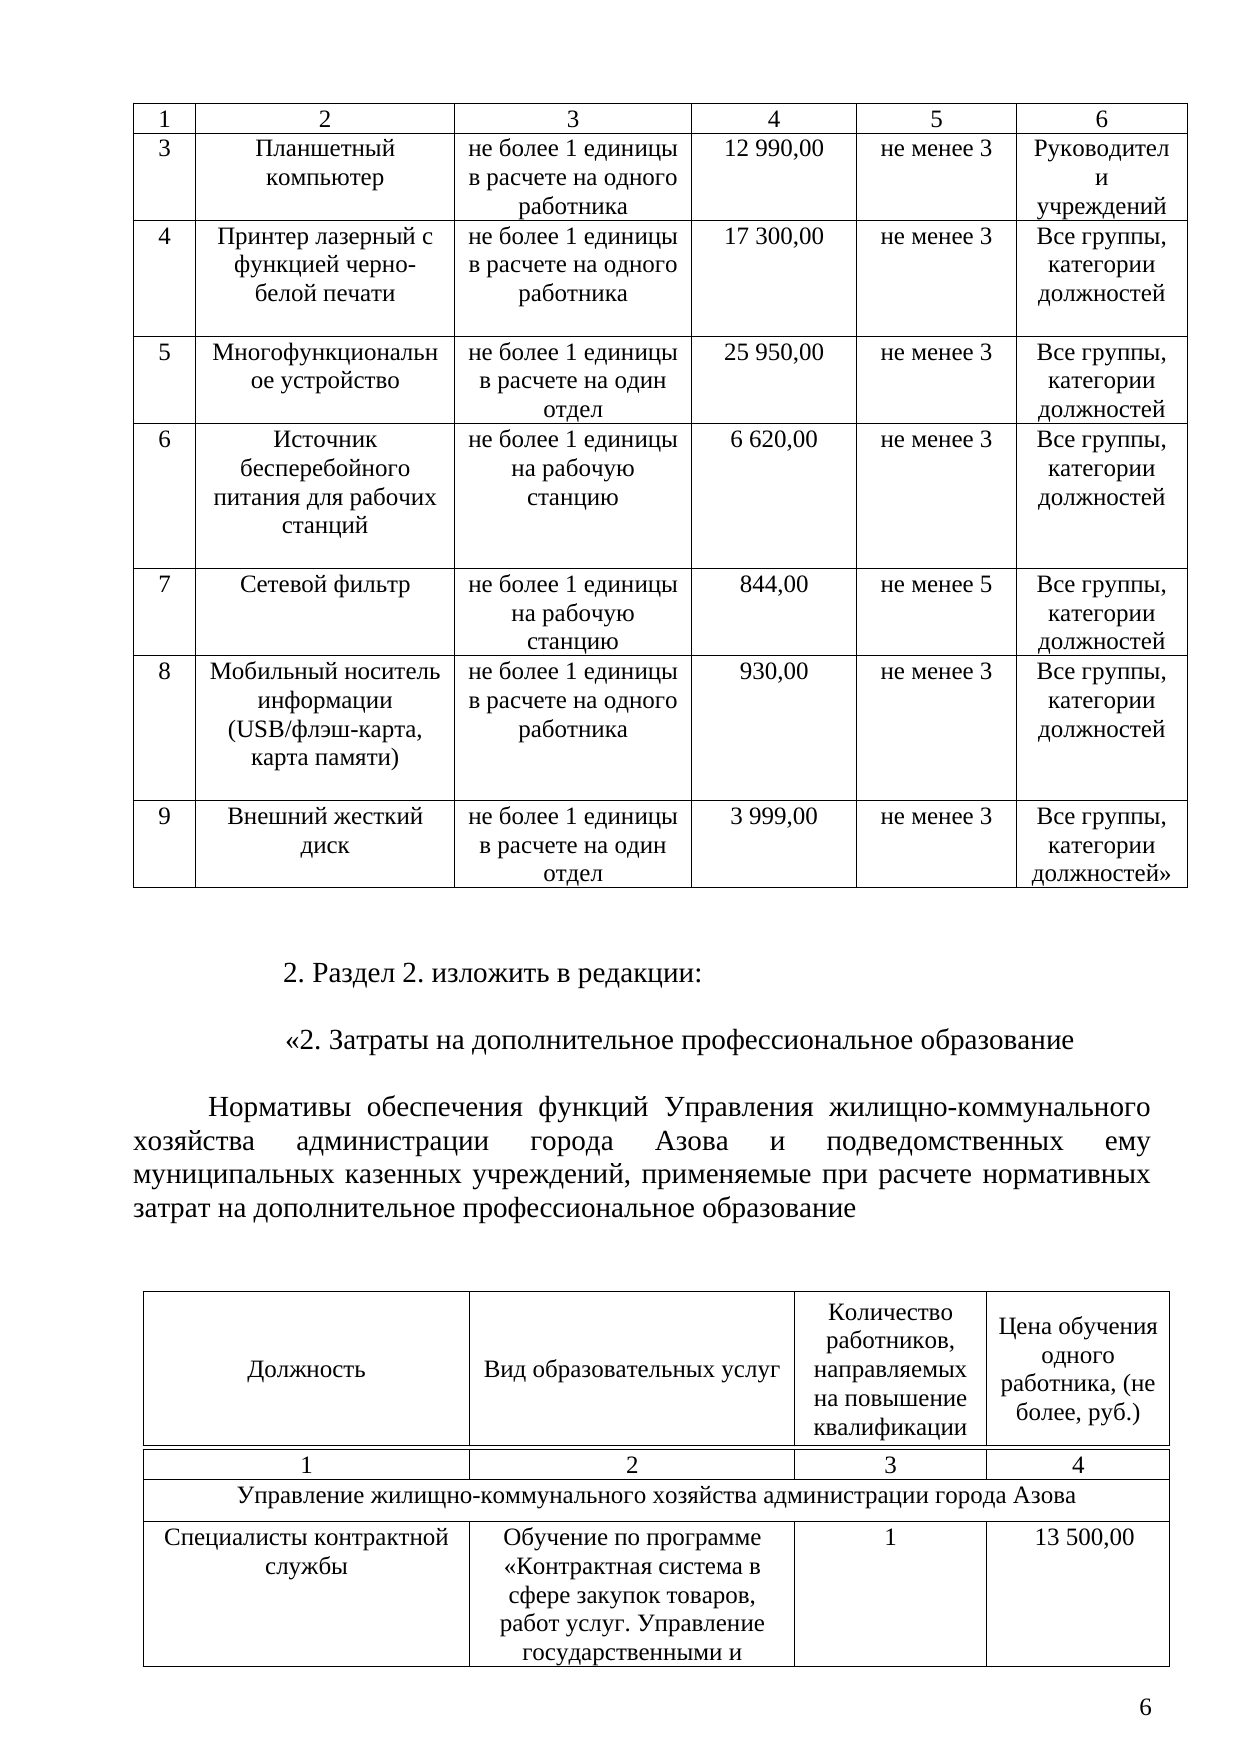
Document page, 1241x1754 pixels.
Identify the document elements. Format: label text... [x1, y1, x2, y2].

table_header Цена обучения одного работника, (не более, руб.) [987, 1292, 1169, 1445]
table_cell не более 1 единицы на рабочую станцию [455, 569, 691, 655]
table_header 4 [987, 1450, 1169, 1479]
table_cell Принтер лазерный с функцией черно-белой печати [196, 221, 454, 336]
table_header Вид образовательных услуг [470, 1292, 794, 1445]
table_cell 4 [134, 221, 195, 336]
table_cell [470, 1522, 794, 1666]
table_cell не менее 3 [857, 134, 1016, 220]
table_header 6 [1017, 104, 1187, 132]
table_cell Внешний жесткий диск [196, 801, 454, 887]
table_cell не менее 3 [857, 801, 1016, 887]
table_header 3 [795, 1450, 986, 1479]
table_cell Все группы, категории должностей [1017, 424, 1187, 568]
table_cell не более 1 единицы в расчете на одного работника [455, 134, 691, 220]
table_cell Все группы, категории должностей [1017, 656, 1187, 800]
table_cell Все группы, категории должностей [1017, 221, 1187, 336]
table_header 1 [134, 104, 195, 132]
table_cell Многофункциональное устройство [196, 337, 454, 423]
table_cell 8 [134, 656, 195, 800]
table_cell 12 990,00 [692, 134, 856, 220]
text «2. Затраты на дополнительное профессиональное образование [133, 1022, 1152, 1056]
table_header Должность [144, 1292, 469, 1445]
text 2. Раздел 2. изложить в редакции: [208, 955, 1152, 989]
table_cell Руководители учреждений [1017, 134, 1187, 220]
table_cell 13 500,00 [987, 1522, 1169, 1666]
table_cell 6 620,00 [692, 424, 856, 568]
table_cell 5 [134, 337, 195, 423]
table_cell не менее 3 [857, 424, 1016, 568]
table_cell 17 300,00 [692, 221, 856, 336]
table_cell не более 1 единицы в расчете на одного работника [455, 656, 691, 800]
table_cell 6 [134, 424, 195, 568]
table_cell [144, 1522, 469, 1666]
table_cell 25 950,00 [692, 337, 856, 423]
table_cell Все группы, категории должностей [1017, 569, 1187, 655]
table_cell не менее 3 [857, 656, 1016, 800]
table_cell не более 1 единицы в расчете на одного работника [455, 221, 691, 336]
table_cell Все группы, категории должностей [1017, 337, 1187, 423]
table_header 2 [470, 1450, 794, 1479]
table_cell 930,00 [692, 656, 856, 800]
table_cell 3 999,00 [692, 801, 856, 887]
table_cell не более 1 единицы на рабочую станцию [455, 424, 691, 568]
table_cell 3 [134, 134, 195, 220]
table_cell не менее 5 [857, 569, 1016, 655]
table_cell Планшетный компьютер [196, 134, 454, 220]
table_header 4 [692, 104, 856, 132]
table_header 1 [144, 1450, 469, 1479]
table_header Количество работников, направляемых на повышение квалификации [795, 1292, 986, 1445]
table_header 2 [196, 104, 454, 132]
table_header 3 [455, 104, 691, 132]
table_cell Мобильный носитель информации (USB/флэш-карта, карта памяти) [196, 656, 454, 800]
table_cell не более 1 единицы в расчете на один отдел [455, 801, 691, 887]
table_header 5 [857, 104, 1016, 132]
table_cell Источник бесперебойного питания для рабочих станций [196, 424, 454, 568]
table_cell 844,00 [692, 569, 856, 655]
table_cell не менее 3 [857, 221, 1016, 336]
table_cell Управление жилищно-коммунального хозяйства администрации города Азова [144, 1480, 1169, 1521]
table_cell Все группы, категории должностей» [1017, 801, 1187, 887]
table_cell 7 [134, 569, 195, 655]
table_cell не более 1 единицы в расчете на один отдел [455, 337, 691, 423]
table_cell 9 [134, 801, 195, 887]
table_cell Сетевой фильтр [196, 569, 454, 655]
table_cell 1 [795, 1522, 986, 1666]
text Нормативы обеспечения функций Управления жилищно-коммунального хозяйства администрации города Азова и подведомственных ему муниципальных казенных учреждений, применяемые при расчете нормативных затрат на дополнительное профессиональное образование [133, 1089, 1152, 1224]
table_cell не менее 3 [857, 337, 1016, 423]
